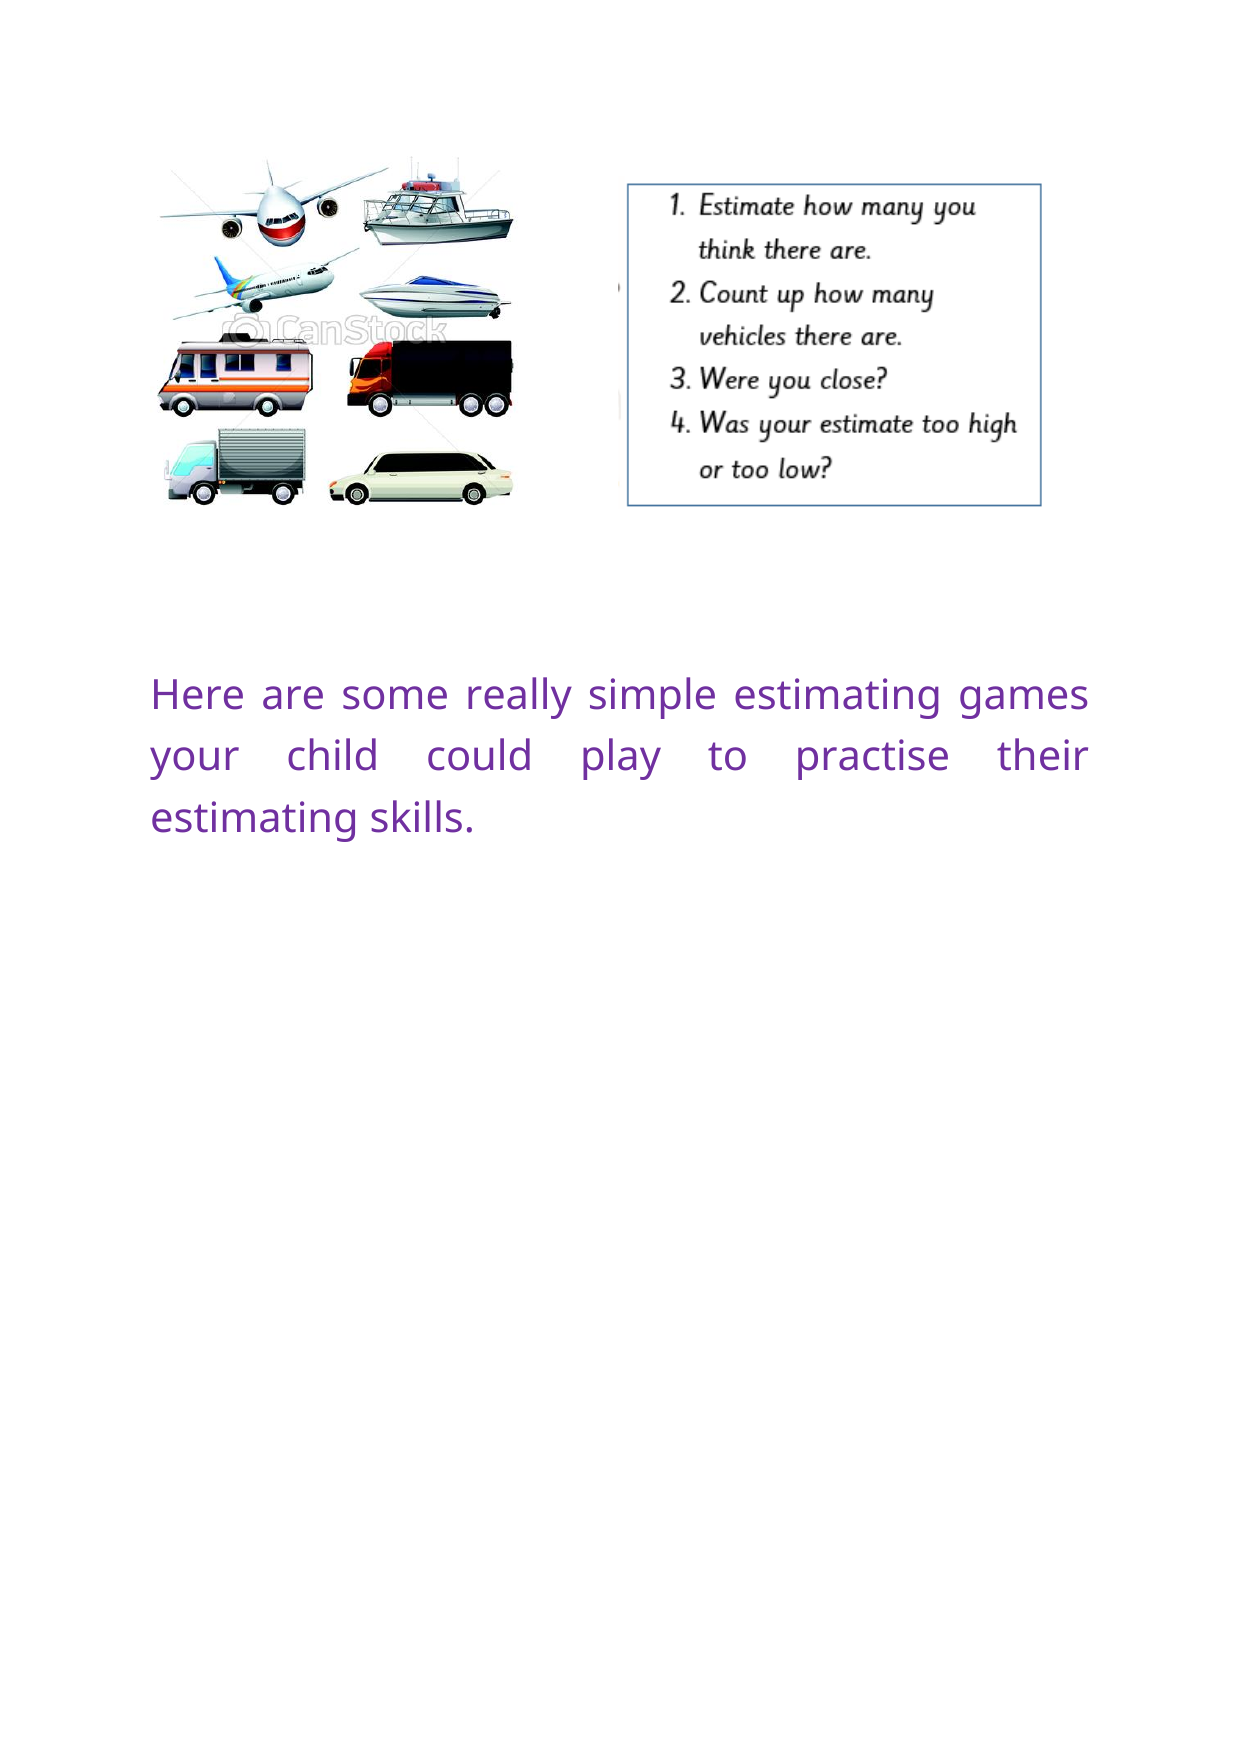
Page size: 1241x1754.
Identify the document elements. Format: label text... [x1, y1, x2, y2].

picture [618, 176, 1056, 516]
picture [150, 150, 519, 509]
text Here are some really simple estimating games your child could play to practise their estimating skills. [150, 665, 1090, 844]
